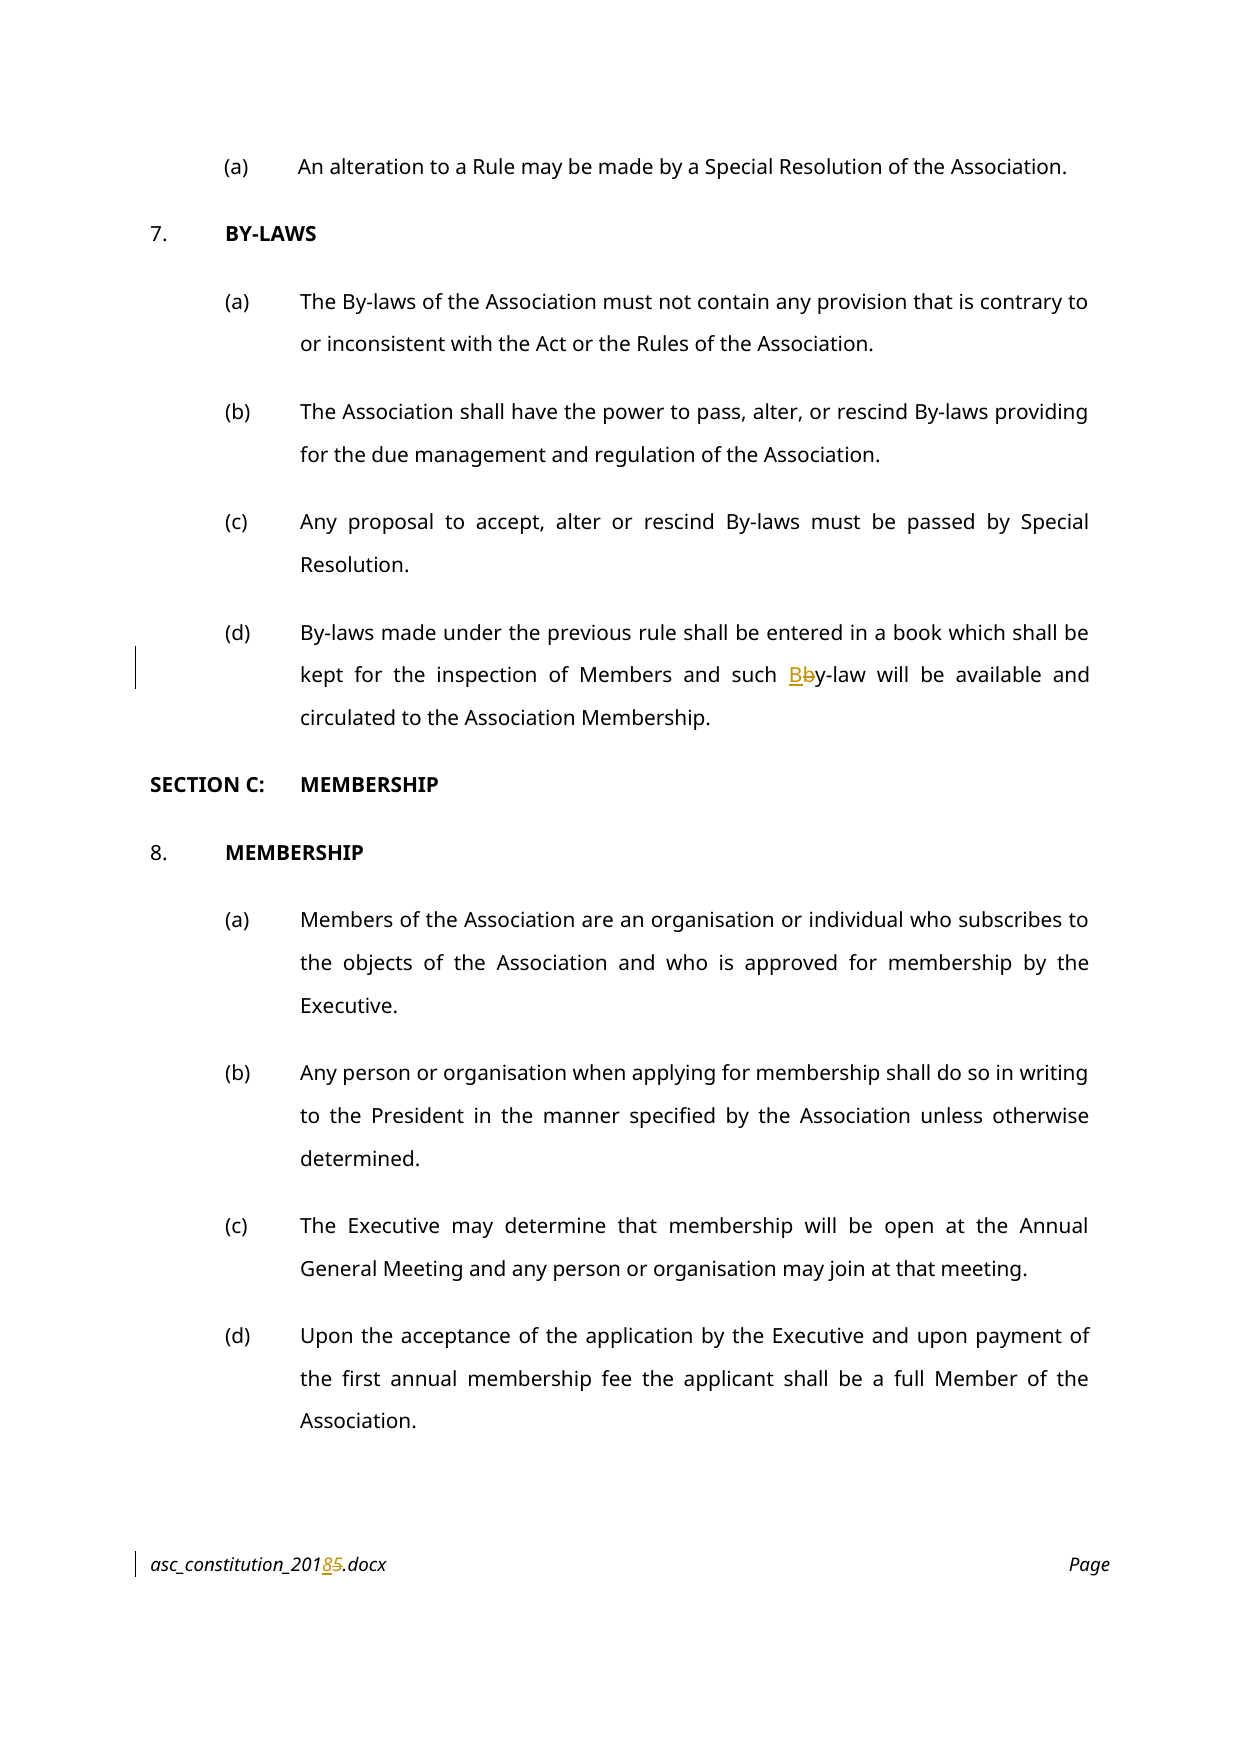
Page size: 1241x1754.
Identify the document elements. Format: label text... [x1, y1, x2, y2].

text (c) Any proposal to accept, alter or rescind By-laws must be passed by Special Resolution. [225, 507, 1090, 578]
list 8. MEMBERSHIP [150, 838, 1090, 866]
text (c) The Executive may determine that membership will be open at the Annual General Meeting and any person or organisation may join at that meeting. [225, 1211, 1090, 1282]
text (a) Members of the Association are an organisation or individual who subscribes to the objects of the Association and who is approved for membership by the Executive. [225, 906, 1090, 1019]
text (b) Any person or organisation when applying for membership shall do so in writing to the President in the manner specified by the Association unless otherwise determined. [225, 1058, 1090, 1172]
text (d) By-laws made under the previous rule shall be entered in a book which shall be kept for the inspection of Members and such y-law will be available and circulated to the Association Membership. [225, 618, 1090, 731]
text (a) The By-laws of the Association must not contain any provision that is contrary to or inconsistent with the Act or the Rules of the Association. [225, 287, 1090, 358]
text (d) Upon the acceptance of the application by the Executive and upon payment of the first annual membership fee the applicant shall be a full Member of the Association. [225, 1321, 1090, 1435]
list 7. BY-LAWS [150, 219, 1090, 248]
text SECTION C: MEMBERSHIP [150, 770, 1090, 799]
text (a) An alteration to a Rule may be made by a Special Resolution of the Association. [224, 152, 1090, 180]
text (b) The Association shall have the power to pass, alter, or rescind By-laws providing for the due management and regulation of the Association. [225, 397, 1090, 468]
